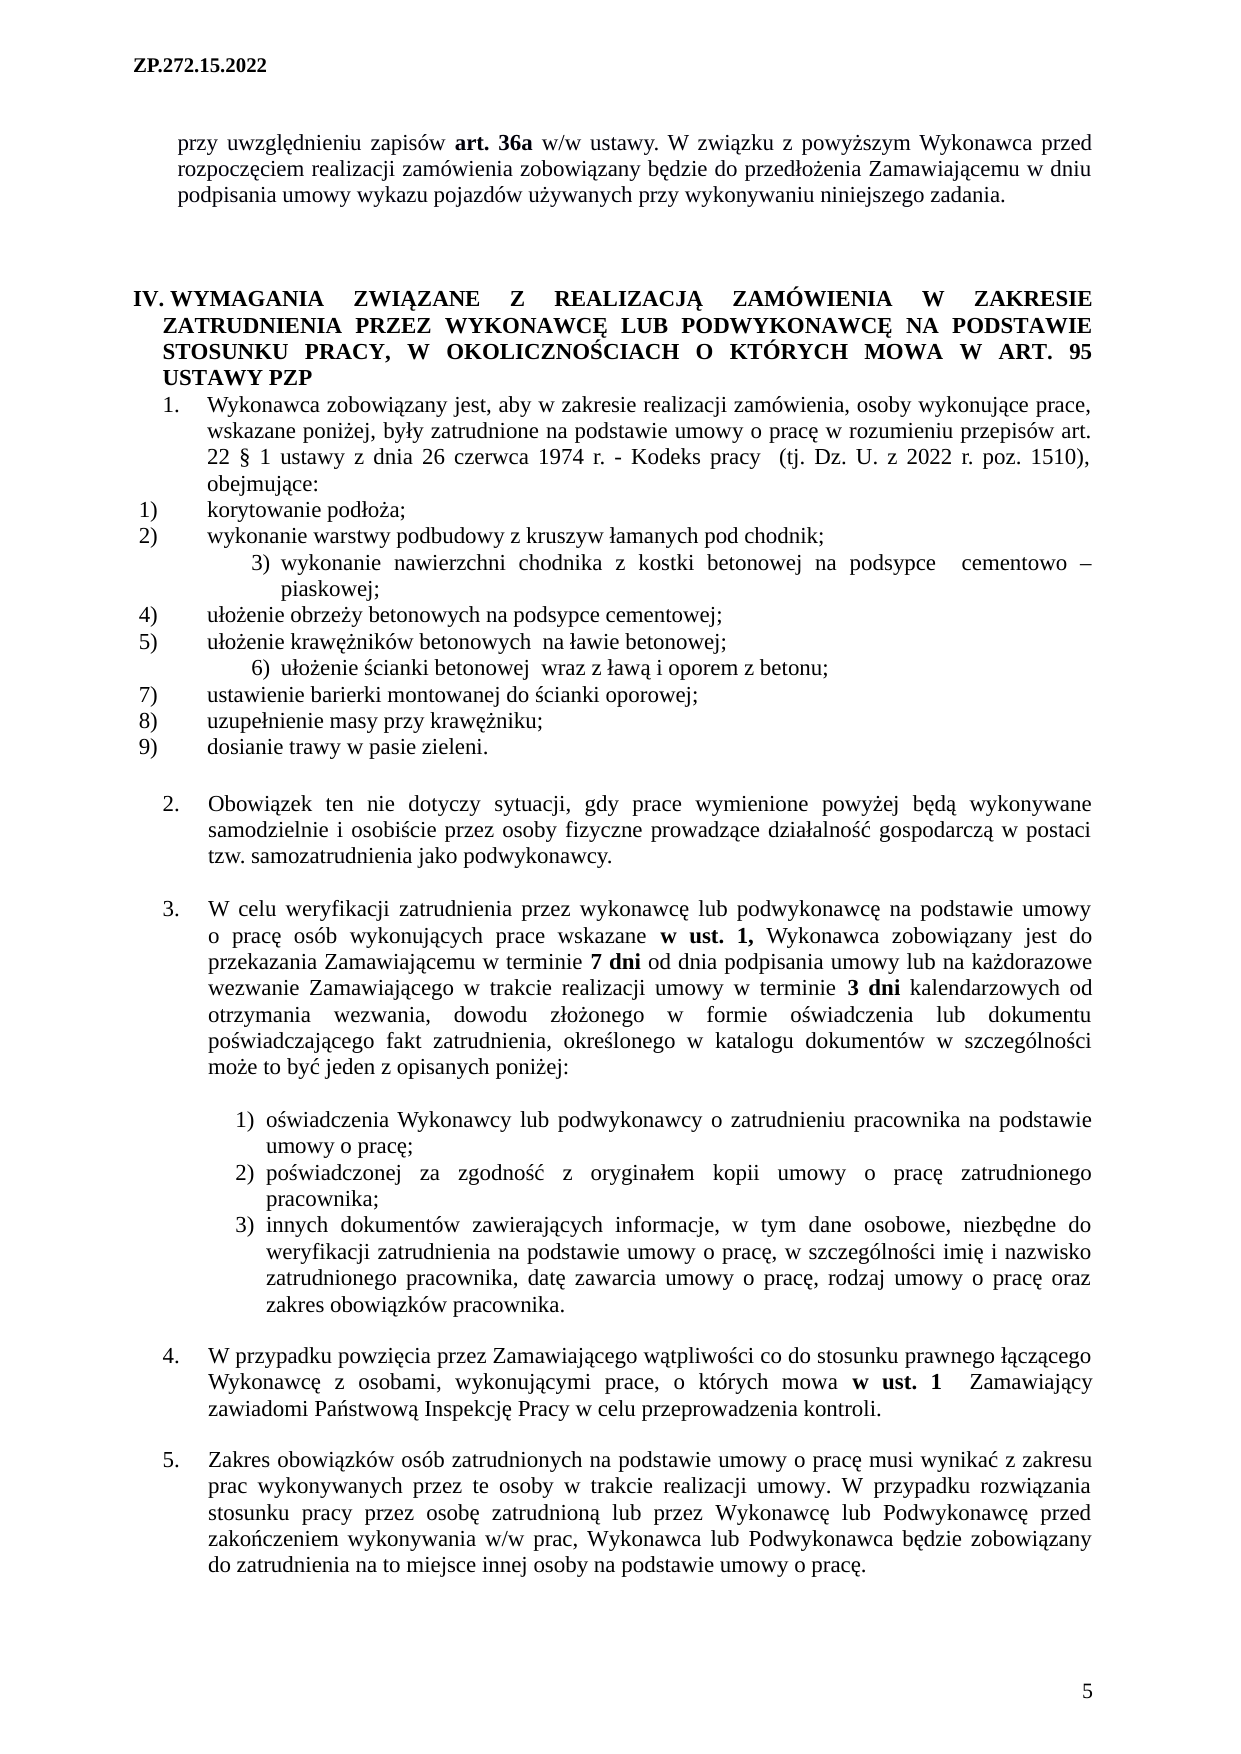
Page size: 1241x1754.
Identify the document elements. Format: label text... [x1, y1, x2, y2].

list ustawienie barierki montowanej do ścianki oporowej; [133, 681, 1093, 707]
list poświadczonej za zgodność z oryginałem kopii umowy o pracę zatrudnionego pracownika; [235, 1159, 1093, 1212]
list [133, 128, 1093, 208]
list wykonanie nawierzchni chodnika z kostki betonowej na podsypce cementowo – piaskowej; [251, 549, 1093, 602]
list wykonanie warstwy podbudowy z kruszyw łamanych pod chodnik; [133, 522, 1093, 549]
list innych dokumentów zawierających informacje, w tym dane osobowe, niezbędne do weryfikacji zatrudnienia na podstawie umowy o pracę, w szczególności imię i nazwisko zatrudnionego pracownika, datę zawarcia umowy o pracę, rodzaj umowy o pracę oraz zakres obowiązków pracownika. [235, 1212, 1093, 1317]
list oświadczenia Wykonawcy lub podwykonawcy o zatrudnieniu pracownika na podstawie umowy o pracę; [235, 1106, 1093, 1159]
list Wykonawca zobowiązany jest, aby w zakresie realizacji zamówienia, osoby wykonujące prace, wskazane poniżej, były zatrudnione na podstawie umowy o pracę w rozumieniu przepisów art. 22 § 1 ustawy z dnia 26 czerwca 1974 r. - Kodeks pracy (tj. Dz. U. z 2022 r. poz. 1510), obejmujące: [162, 391, 1093, 496]
list Zakres obowiązków osób zatrudnionych na podstawie umowy o pracę musi wynikać z zakresu prac wykonywanych przez te osoby w trakcie realizacji umowy. W przypadku rozwiązania stosunku pracy przez osobę zatrudnioną lub przez Wykonawcę lub Podwykonawcę przed zakończeniem wykonywania w/w prac, Wykonawca lub Podwykonawca będzie zobowiązany do zatrudnienia na to miejsce innej osoby na podstawie umowy o pracę. [162, 1446, 1093, 1578]
list ułożenie krawężników betonowych na ławie betonowej; [133, 628, 1093, 654]
list WYMAGANIA ZWIĄZANE Z REALIZACJĄ ZAMÓWIENIA W ZAKRESIE ZATRUDNIENIA PRZEZ WYKONAWCĘ LUB PODWYKONAWCĘ NA PODSTAWIE STOSUNKU PRACY, W OKOLICZNOŚCIACH O KTÓRYCH MOWA W ART. 95 USTAWY PZP [133, 285, 1093, 391]
list dosianie trawy w pasie zieleni. [133, 733, 1093, 760]
list uzupełnienie masy przy krawężniku; [133, 707, 1093, 733]
list ułożenie obrzeży betonowych na podsypce cementowej; [133, 602, 1093, 628]
list W celu weryfikacji zatrudnienia przez wykonawcę lub podwykonawcę na podstawie umowy o pracę osób wykonujących prace wskazane w ust. 1, Wykonawca zobowiązany jest do przekazania Zamawiającemu w terminie 7 dni od dnia podpisania umowy lub na każdorazowe wezwanie Zamawiającego w trakcie realizacji umowy w terminie 3 dni kalendarzowych od otrzymania wezwania, dowodu złożonego w formie oświadczenia lub dokumentu poświadczającego fakt zatrudnienia, określonego w katalogu dokumentów w szczególności może to być jeden z opisanych poniżej: [162, 895, 1093, 1080]
list Obowiązek ten nie dotyczy sytuacji, gdy prace wymienione powyżej będą wykonywane samodzielnie i osobiście przez osoby fizyczne prowadzące działalność gospodarczą w postaci tzw. samozatrudnienia jako podwykonawcy. [162, 790, 1093, 869]
list korytowanie podłoża; [133, 496, 1093, 522]
list W przypadku powzięcia przez Zamawiającego wątpliwości co do stosunku prawnego łączącego Wykonawcę z osobami, wykonującymi prace, o których mowa w ust. 1 Zamawiający zawiadomi Państwową Inspekcję Pracy w celu przeprowadzenia kontroli. [162, 1342, 1093, 1421]
list ułożenie ścianki betonowej wraz z ławą i oporem z betonu; [251, 654, 1093, 681]
